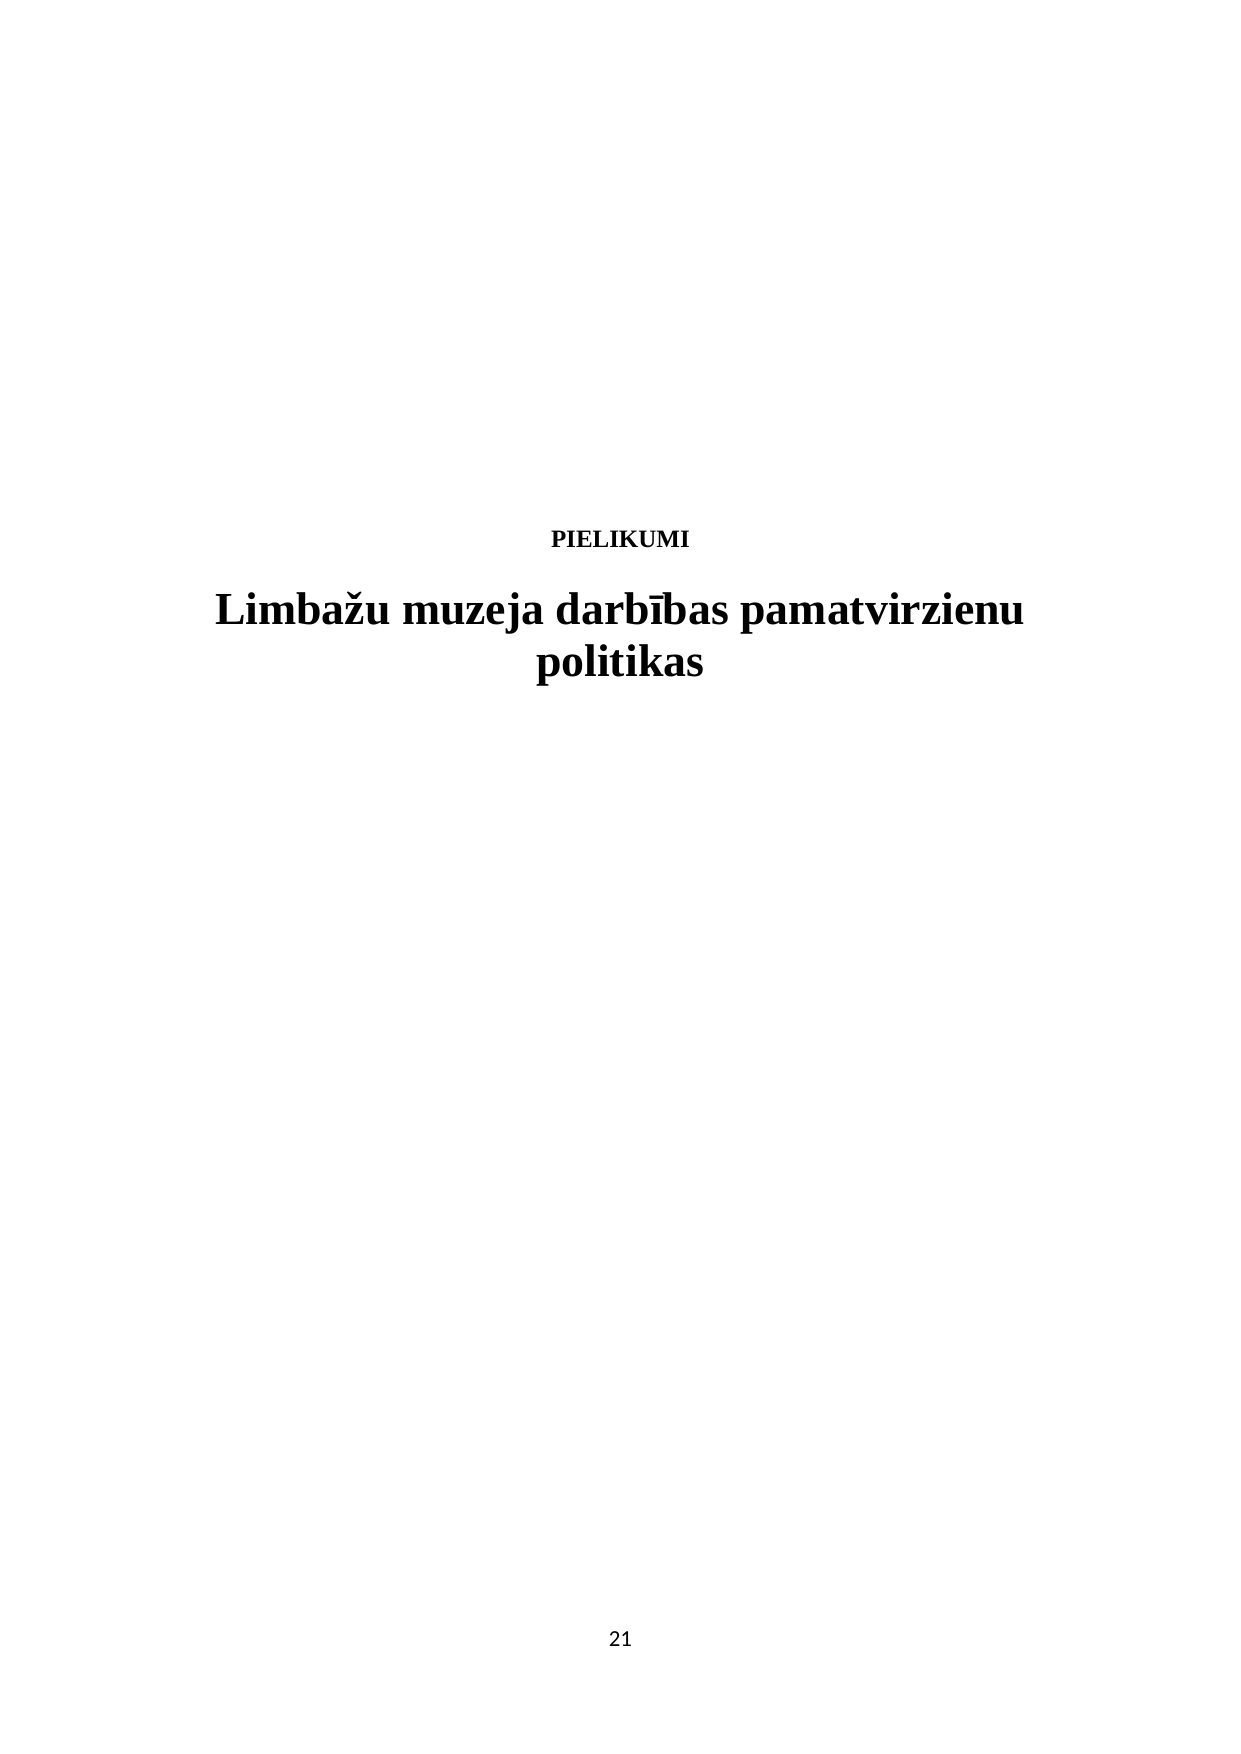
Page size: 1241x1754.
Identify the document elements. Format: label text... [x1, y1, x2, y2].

text PIELIKUMI [112, 524, 1128, 552]
text politikas [112, 634, 1128, 687]
text Limbažu muzeja darbības pamatvirzienu [112, 581, 1128, 634]
